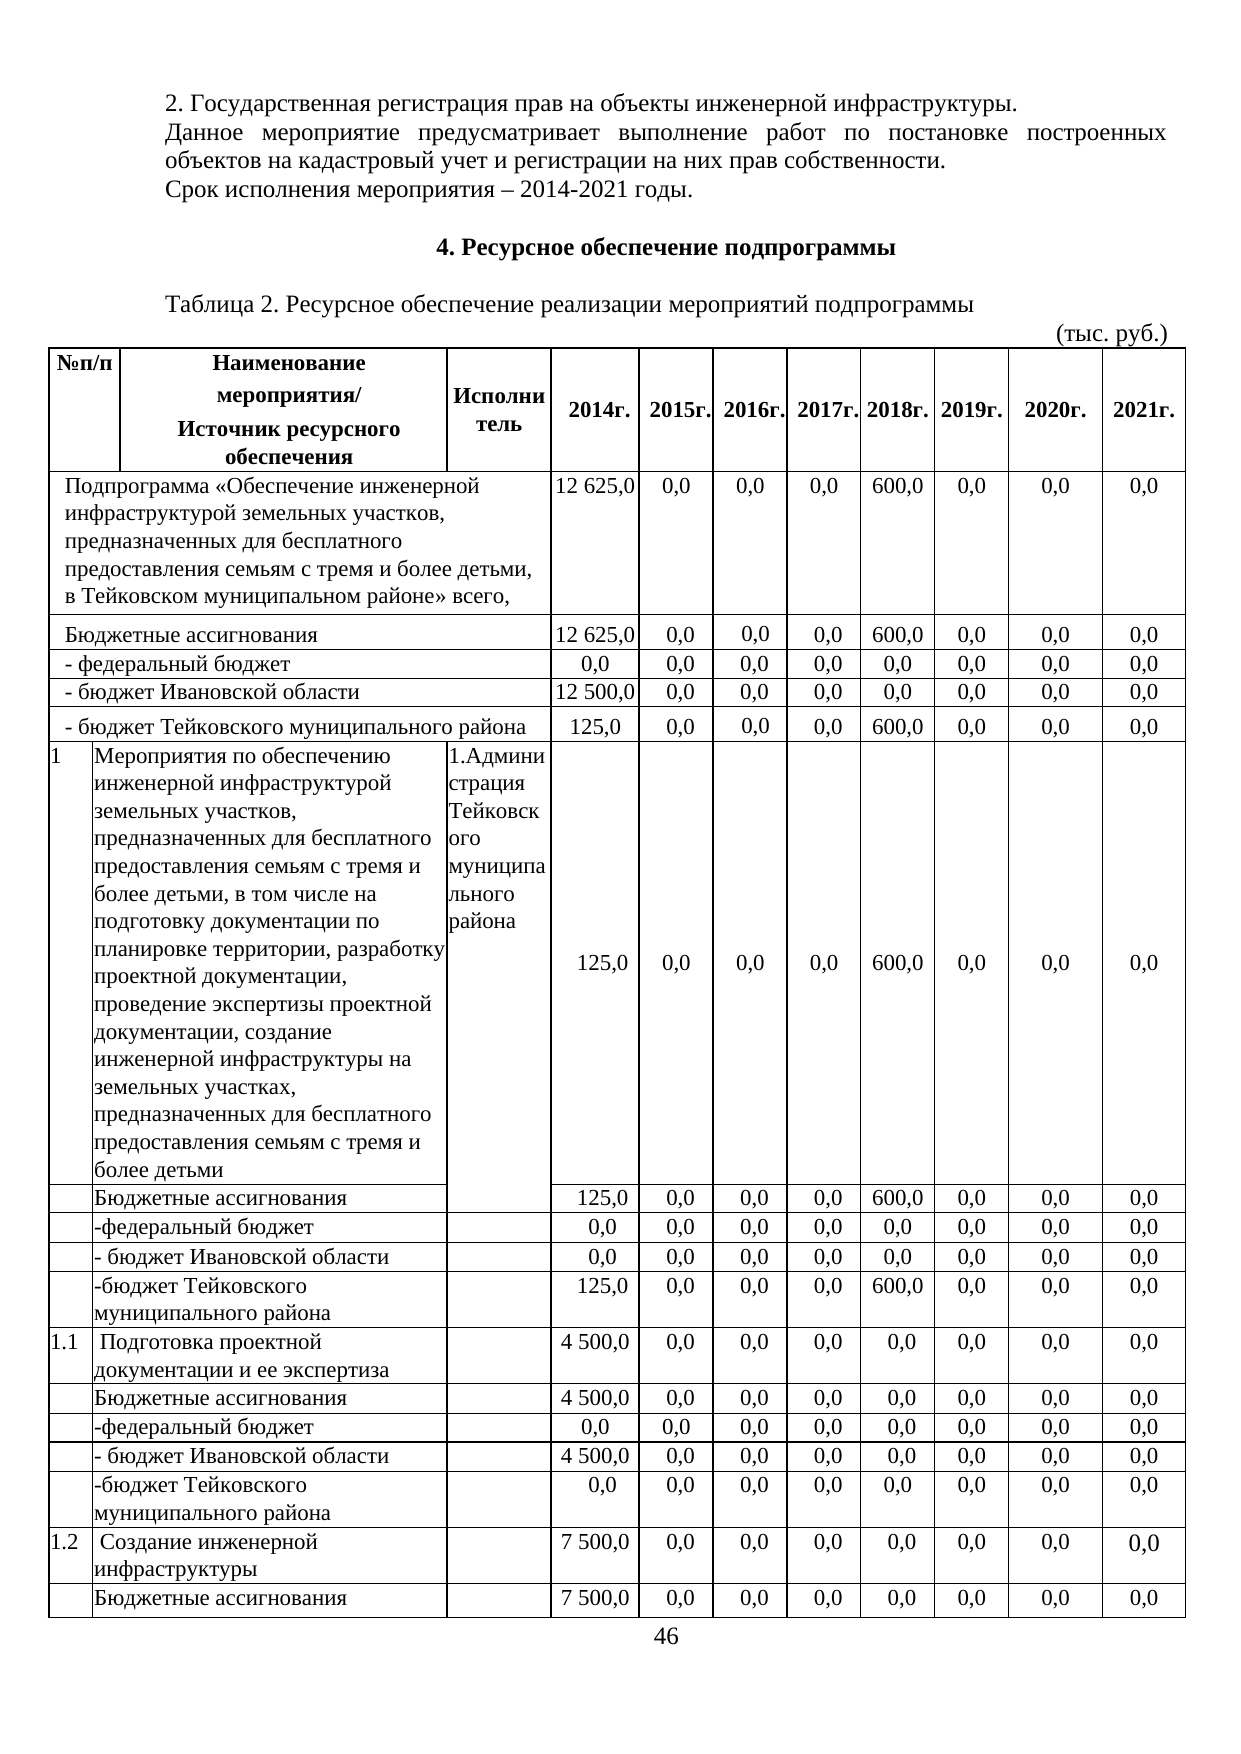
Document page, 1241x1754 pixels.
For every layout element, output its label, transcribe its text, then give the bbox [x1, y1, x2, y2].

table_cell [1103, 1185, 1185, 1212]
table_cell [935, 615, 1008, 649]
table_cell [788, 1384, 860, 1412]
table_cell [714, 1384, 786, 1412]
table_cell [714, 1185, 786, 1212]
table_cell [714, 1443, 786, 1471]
text 4. Ресурсное обеспечение подпрограммы [165, 232, 1168, 260]
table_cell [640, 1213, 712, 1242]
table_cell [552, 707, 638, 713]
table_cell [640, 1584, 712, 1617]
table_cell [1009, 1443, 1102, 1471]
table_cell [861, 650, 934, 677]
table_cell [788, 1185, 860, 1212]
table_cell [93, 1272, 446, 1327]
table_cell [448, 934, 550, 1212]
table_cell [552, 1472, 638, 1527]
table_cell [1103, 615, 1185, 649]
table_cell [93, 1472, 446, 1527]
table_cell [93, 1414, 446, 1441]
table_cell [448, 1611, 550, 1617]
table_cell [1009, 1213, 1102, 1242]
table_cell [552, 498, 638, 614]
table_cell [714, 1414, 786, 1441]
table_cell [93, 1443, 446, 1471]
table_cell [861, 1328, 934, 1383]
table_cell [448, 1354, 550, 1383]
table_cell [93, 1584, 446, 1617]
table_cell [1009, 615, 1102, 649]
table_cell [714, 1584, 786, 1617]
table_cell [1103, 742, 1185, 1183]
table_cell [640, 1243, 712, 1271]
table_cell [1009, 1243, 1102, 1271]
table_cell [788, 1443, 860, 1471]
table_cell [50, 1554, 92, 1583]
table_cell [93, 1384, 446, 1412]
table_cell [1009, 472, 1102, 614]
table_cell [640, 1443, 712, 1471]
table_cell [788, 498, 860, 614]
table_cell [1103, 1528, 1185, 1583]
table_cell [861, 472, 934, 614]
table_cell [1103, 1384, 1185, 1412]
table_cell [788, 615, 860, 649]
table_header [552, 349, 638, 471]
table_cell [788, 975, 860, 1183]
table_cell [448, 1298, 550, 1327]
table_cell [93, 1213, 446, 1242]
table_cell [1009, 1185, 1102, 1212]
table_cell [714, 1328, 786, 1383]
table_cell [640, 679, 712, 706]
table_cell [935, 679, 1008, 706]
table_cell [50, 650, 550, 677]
text (тыс. руб.) [165, 318, 1168, 347]
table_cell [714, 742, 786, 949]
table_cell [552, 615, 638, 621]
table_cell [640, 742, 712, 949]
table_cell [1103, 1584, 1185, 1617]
text Данное мероприятие предусматривает выполнение работ по постановке построенных объектов на кадастровый учет и регистрации на них прав собственности. [165, 117, 1168, 174]
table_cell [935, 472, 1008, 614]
text 2. Государственная регистрация прав на объекты инженерной инфраструктуры. [165, 88, 1168, 117]
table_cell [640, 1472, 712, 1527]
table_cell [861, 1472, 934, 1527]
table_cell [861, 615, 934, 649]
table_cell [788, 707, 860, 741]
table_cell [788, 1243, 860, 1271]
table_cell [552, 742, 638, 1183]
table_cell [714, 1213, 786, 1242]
text Таблица 2. Ресурсное обеспечение реализации мероприятий подпрограммы [165, 289, 1168, 318]
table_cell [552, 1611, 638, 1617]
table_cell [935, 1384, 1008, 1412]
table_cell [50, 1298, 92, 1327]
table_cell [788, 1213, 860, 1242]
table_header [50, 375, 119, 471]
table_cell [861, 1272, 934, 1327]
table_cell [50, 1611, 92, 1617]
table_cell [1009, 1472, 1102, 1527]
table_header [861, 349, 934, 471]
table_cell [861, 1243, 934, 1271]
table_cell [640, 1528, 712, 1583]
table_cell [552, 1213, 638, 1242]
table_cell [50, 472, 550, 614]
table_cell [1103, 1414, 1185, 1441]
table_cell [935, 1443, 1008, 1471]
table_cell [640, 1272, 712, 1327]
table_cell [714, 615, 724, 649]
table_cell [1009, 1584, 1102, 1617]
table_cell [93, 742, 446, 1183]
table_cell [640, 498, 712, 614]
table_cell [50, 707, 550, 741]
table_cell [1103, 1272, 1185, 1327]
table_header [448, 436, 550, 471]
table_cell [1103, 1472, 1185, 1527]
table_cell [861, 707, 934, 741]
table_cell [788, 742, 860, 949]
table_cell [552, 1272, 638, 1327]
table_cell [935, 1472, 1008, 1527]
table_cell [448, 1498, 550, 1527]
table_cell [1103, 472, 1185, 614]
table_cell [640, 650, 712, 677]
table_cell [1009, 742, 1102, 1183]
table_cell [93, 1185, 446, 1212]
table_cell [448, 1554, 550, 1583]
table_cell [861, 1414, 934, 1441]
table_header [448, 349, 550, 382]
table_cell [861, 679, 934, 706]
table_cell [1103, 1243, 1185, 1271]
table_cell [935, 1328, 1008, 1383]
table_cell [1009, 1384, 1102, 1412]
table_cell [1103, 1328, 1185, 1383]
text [165, 174, 1168, 203]
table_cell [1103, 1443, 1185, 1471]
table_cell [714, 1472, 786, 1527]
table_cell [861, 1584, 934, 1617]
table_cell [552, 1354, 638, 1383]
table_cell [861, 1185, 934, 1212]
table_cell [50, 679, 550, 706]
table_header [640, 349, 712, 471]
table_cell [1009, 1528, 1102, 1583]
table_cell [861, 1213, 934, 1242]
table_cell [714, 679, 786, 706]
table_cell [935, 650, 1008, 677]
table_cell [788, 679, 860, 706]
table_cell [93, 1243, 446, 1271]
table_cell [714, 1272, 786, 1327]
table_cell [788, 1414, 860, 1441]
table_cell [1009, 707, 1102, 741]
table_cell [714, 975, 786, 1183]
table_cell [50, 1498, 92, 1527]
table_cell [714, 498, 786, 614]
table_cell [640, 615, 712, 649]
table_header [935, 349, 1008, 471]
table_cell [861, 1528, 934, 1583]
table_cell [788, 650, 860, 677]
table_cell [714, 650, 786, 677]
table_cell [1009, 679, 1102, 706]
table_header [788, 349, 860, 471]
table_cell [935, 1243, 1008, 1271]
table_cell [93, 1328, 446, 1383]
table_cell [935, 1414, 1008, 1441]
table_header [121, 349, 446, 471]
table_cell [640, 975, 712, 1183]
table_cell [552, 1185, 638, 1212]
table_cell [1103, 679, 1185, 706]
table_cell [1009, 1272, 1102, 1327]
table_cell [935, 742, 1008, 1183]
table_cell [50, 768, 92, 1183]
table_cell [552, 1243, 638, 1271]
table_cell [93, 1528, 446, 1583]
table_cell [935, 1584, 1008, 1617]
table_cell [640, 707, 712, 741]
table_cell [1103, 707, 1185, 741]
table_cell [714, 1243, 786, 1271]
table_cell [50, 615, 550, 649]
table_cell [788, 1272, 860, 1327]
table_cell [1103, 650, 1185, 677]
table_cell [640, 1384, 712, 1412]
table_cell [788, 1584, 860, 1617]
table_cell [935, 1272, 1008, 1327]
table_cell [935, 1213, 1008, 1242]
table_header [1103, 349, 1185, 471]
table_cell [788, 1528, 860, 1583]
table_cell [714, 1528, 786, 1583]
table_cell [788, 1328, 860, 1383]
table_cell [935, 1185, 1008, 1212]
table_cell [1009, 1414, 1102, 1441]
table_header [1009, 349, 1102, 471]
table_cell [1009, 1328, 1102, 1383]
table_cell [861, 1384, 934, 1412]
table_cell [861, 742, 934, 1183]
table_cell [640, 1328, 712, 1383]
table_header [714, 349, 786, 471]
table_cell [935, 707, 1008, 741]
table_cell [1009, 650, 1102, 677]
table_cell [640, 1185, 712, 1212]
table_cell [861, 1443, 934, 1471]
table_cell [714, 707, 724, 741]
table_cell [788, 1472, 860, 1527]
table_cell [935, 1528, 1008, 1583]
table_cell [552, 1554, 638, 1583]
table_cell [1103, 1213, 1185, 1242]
